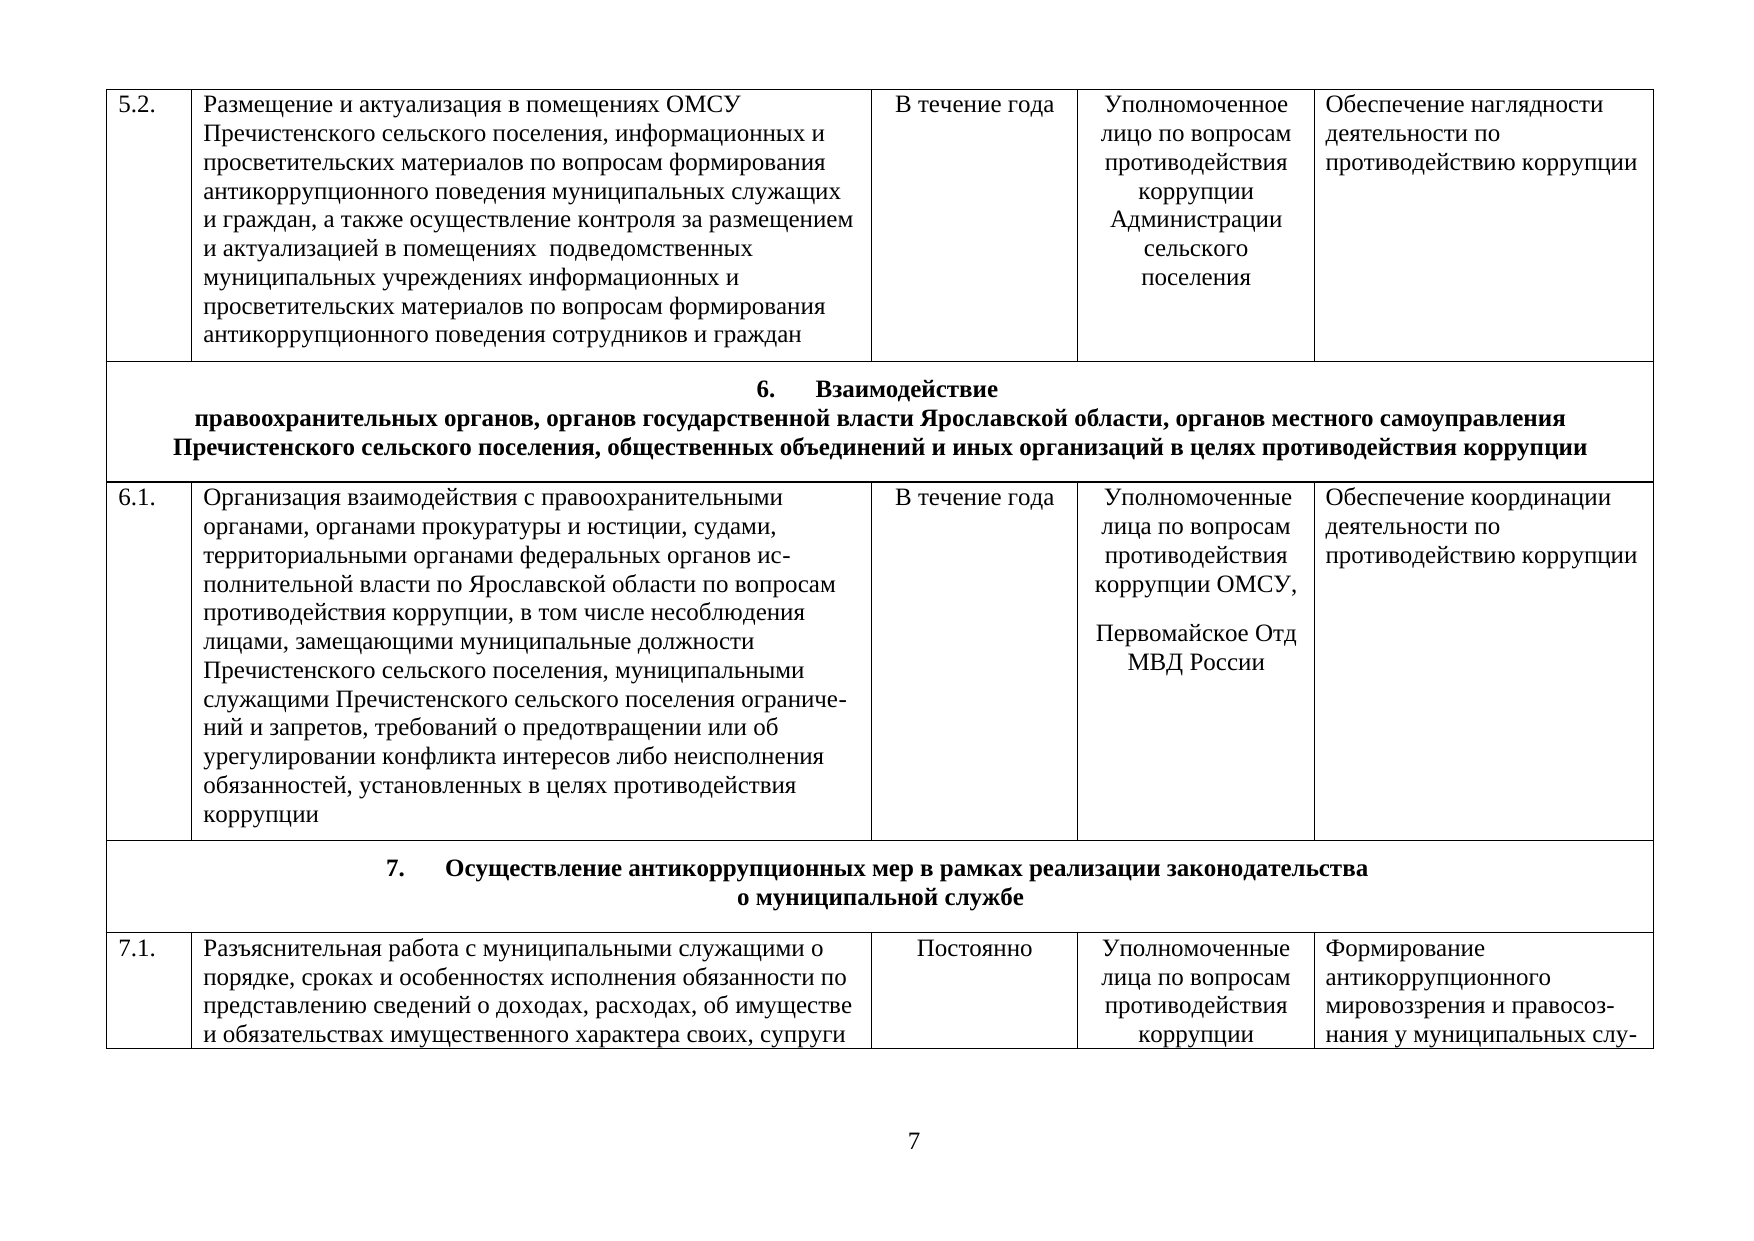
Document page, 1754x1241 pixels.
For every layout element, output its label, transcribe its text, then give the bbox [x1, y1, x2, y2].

table_cell Размещение и актуализация в помещениях ОМСУ Пречистенского сельского поселения, информационных и просветительских материалов по вопросам формирования антикоррупционного поведения муниципальных служащих и граждан, а также осуществление контроля за размещением и актуализацией в помещениях подведомственных муниципальных учреждениях информационных и просветительских материалов по вопросам формирования антикоррупционного поведения сотрудников и граждан [192, 90, 871, 361]
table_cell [1078, 90, 1314, 361]
table_cell [107, 933, 191, 1048]
table_cell В течение года [872, 90, 1077, 361]
table_cell Осуществление антикоррупционных мер в рамках реализации законодательства о муниципальной службе [107, 841, 1653, 932]
table_cell Уполномоченные лица по вопросам противодействия коррупции ОМСУ, Первомайское Отд МВД России [1078, 483, 1314, 840]
table_cell Обеспечение наглядности деятельности по противодействию коррупции [1315, 90, 1653, 361]
table_cell Взаимодействие правоохранительных органов, органов государственной власти Ярославской области, органов местного самоуправления Пречистенского сельского поселения, общественных объединений и иных организаций в целях противодействия коррупции [107, 362, 1653, 481]
table_cell Обеспечение координации деятельности по противодействию коррупции [1315, 483, 1653, 840]
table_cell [1078, 933, 1314, 1048]
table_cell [1315, 933, 1653, 1048]
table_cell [192, 933, 871, 1048]
table_cell [107, 483, 191, 840]
table_cell [107, 90, 191, 361]
table_cell Организация взаимодействия с правоохранительными органами, органами прокуратуры и юстиции, судами, территориальными органами федеральных органов исполнительной власти по Ярославской области по вопросам противодействия коррупции, в том числе несоблюдения лицами, замещающими муниципальные должности Пречистенского сельского поселения, муниципальными служащими Пречистенского сельского поселения ограничений и запретов, требований о предотвращении или об урегулировании конфликта интересов либо неисполнения обязанностей, установленных в целях противодействия коррупции [192, 483, 871, 840]
table_cell Постоянно [872, 933, 1077, 1048]
table_cell В течение года [872, 483, 1077, 840]
